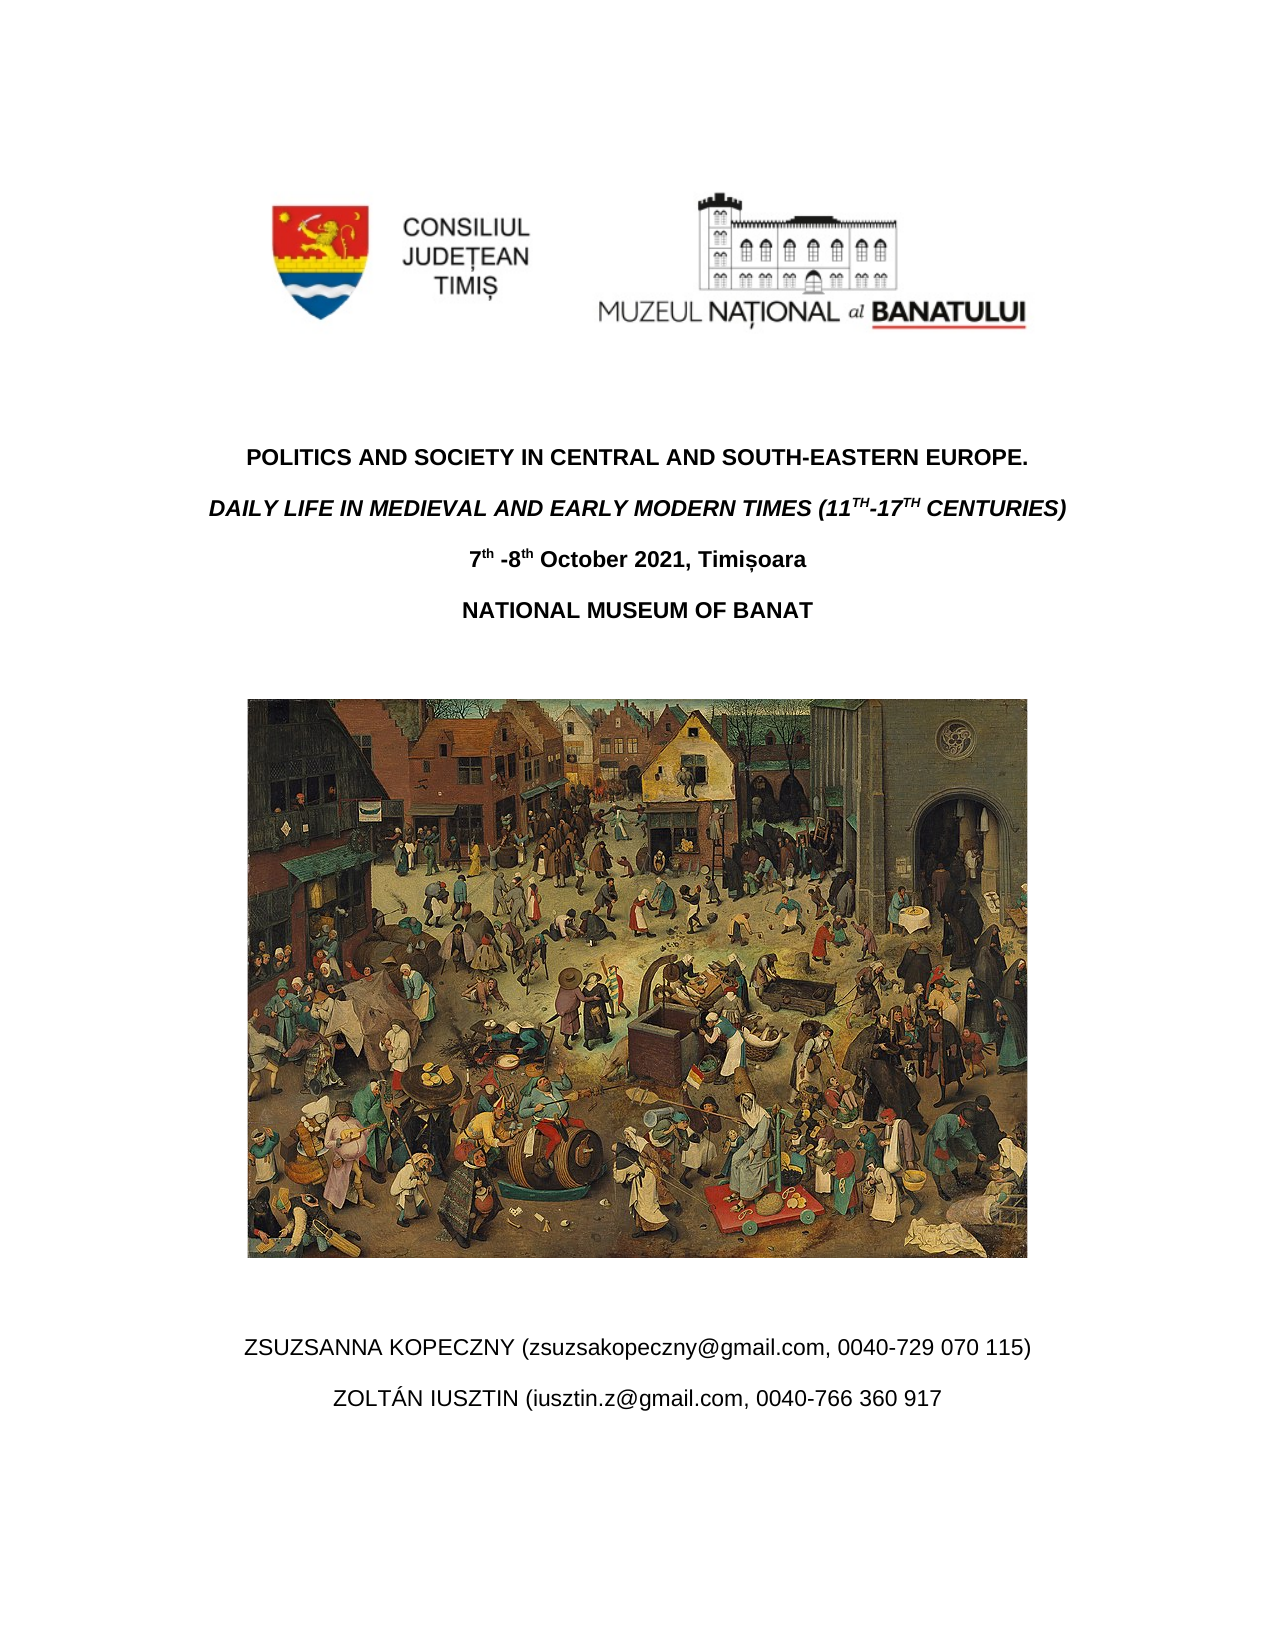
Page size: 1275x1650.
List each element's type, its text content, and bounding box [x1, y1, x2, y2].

text DAILY LIFE IN MEDIEVAL AND EARLY MODERN TIMES (11TH-17TH CENTURIES) [150, 495, 1125, 522]
text POLITICS AND SOCIETY IN CENTRAL AND SOUTH-EASTERN EUROPE. [150, 444, 1125, 471]
text 7th -8th October 2021, Timișoara [150, 546, 1125, 573]
text ZOLTÁN IUSZTIN (iusztin.z@gmail.com, 0040-766 360 917 [150, 1385, 1125, 1411]
picture [247, 699, 1028, 1258]
text ZSUZSANNA KOPECZNY (zsuzsakopeczny@gmail.com, 0040-729 070 115) [150, 1334, 1125, 1360]
picture [212, 172, 1063, 369]
text NATIONAL MUSEUM OF BANAT [150, 597, 1125, 624]
